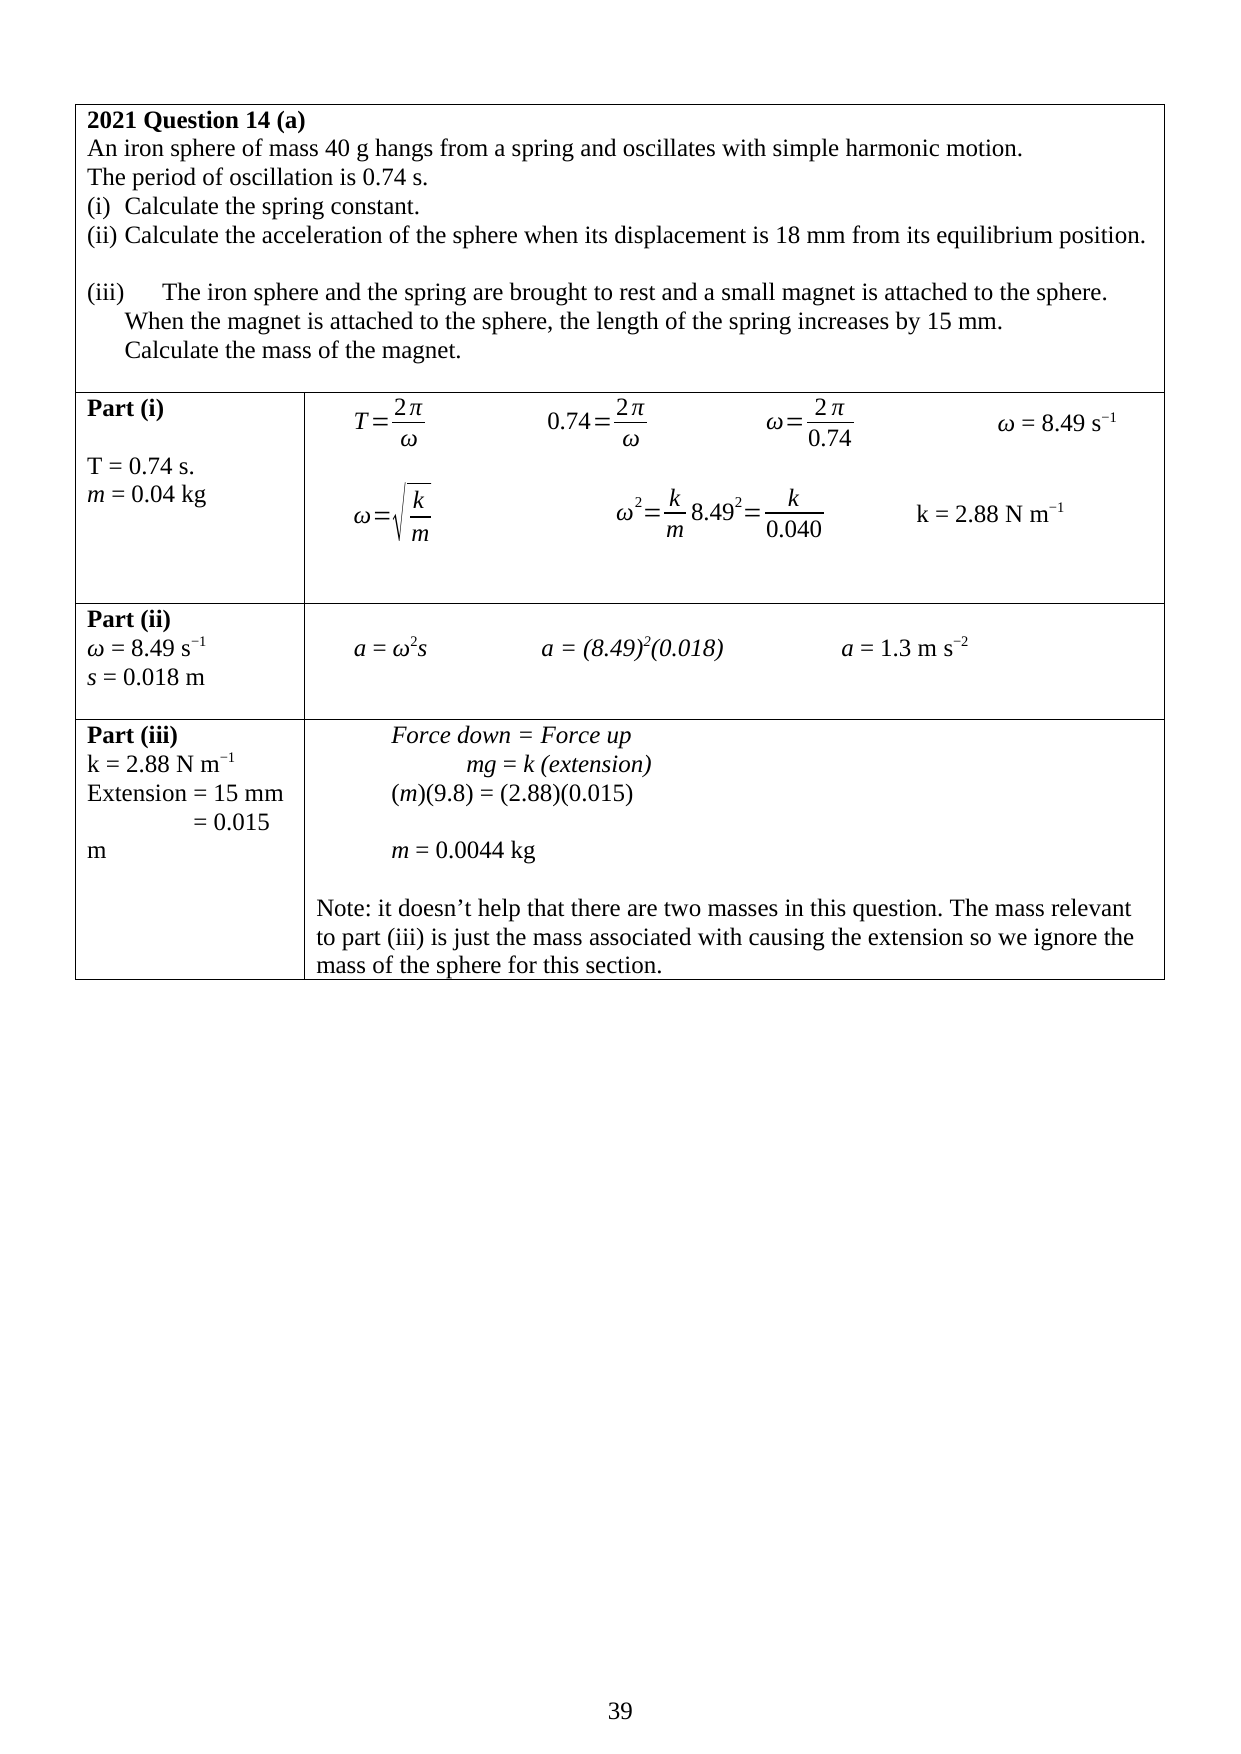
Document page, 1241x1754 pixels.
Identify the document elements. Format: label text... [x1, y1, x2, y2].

table_cell Part (i) T = 0.74 s. m = 0.04 kg [76, 393, 304, 603]
table_cell Part (ii) ω = 8.49 s−1 s = 0.018 m [76, 604, 304, 719]
table_cell a = ω2s a = (8.49)2(0.018) a = 1.3 m s−2 [305, 604, 1164, 719]
table_header 2021 Question 14 (a) An iron sphere of mass 40 g hangs from a spring and oscillates with simple harmonic motion. The period of oscillation is 0.74 s. Calculate the spring constant. Calculate the acceleration of the sphere when its displacement is 18 mm from its equilibrium position. The iron sphere and the spring are brought to rest and a small magnet is attached to the sphere. When the magnet is attached to the sphere, the length of the spring increases by 15 mm. Calculate the mass of the magnet. [76, 105, 1164, 392]
table_cell ω = 8.49 s−1 k = 2.88 N m−1 [305, 393, 1164, 603]
table_cell Force down = Force up mg = k (extension) (m)(9.8) = (2.88)(0.015) m = 0.0044 kg Note: it doesn’t help that there are two masses in this question. The mass relevant to part (iii) is just the mass associated with causing the extension so we ignore the mass of the sphere for this section. [305, 720, 1164, 979]
table_cell Part (iii) k = 2.88 N m−1 Extension = 15 mm = 0.015 m [76, 720, 304, 979]
